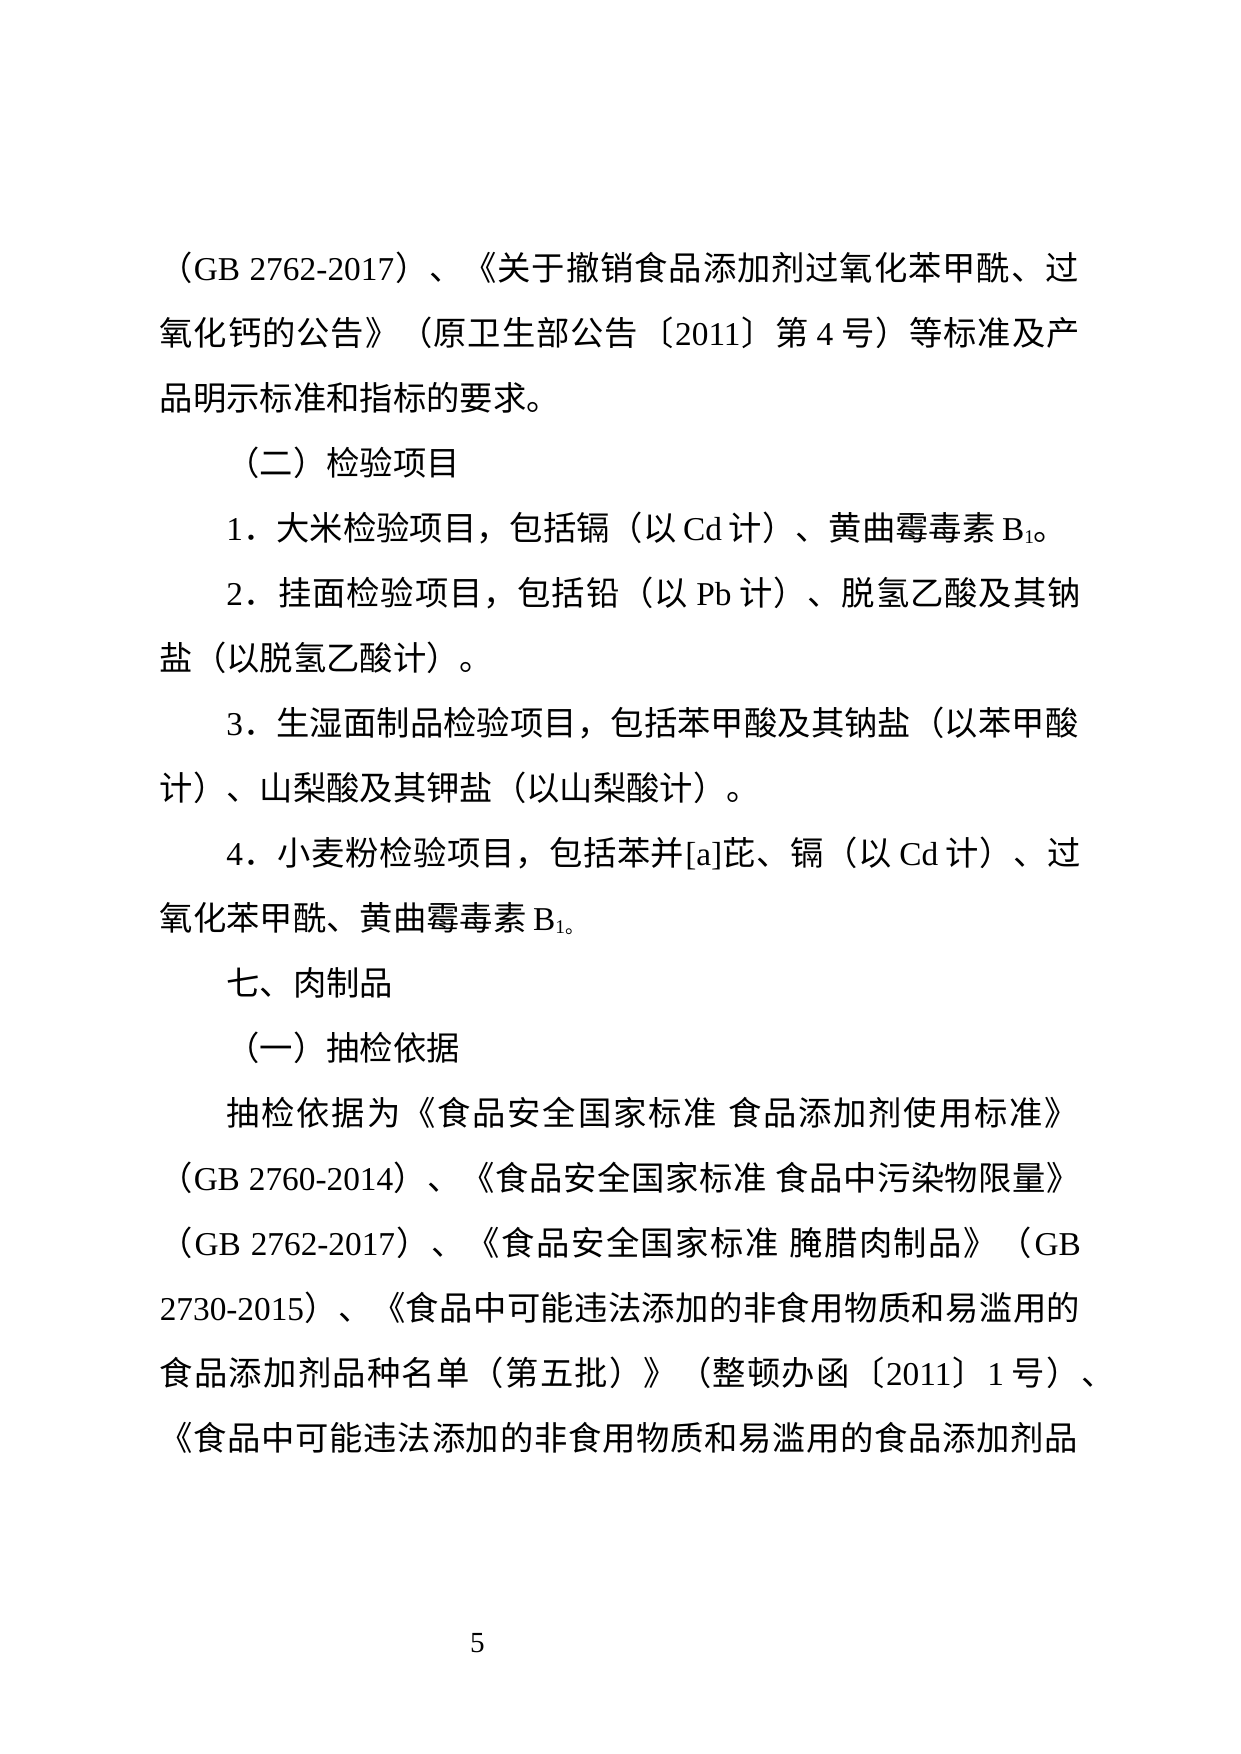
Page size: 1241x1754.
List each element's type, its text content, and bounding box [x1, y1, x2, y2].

text 七、肉制品 [159, 948, 1081, 1013]
text 1．大米检验项目，包括镉（以Cd计）、黄曲霉毒素B1。 [159, 493, 1081, 558]
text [159, 1078, 1081, 1468]
text （GB 2762-2017）、《关于撤销食品添加剂过氧化苯甲酰、过氧化钙的公告》（原卫生部公告〔2011〕第4号）等标准及产品明示标准和指标的要求。 [159, 233, 1081, 428]
text （二）检验项目 [159, 428, 1081, 493]
text 2．挂面检验项目，包括铅（以Pb计）、脱氢乙酸及其钠盐（以脱氢乙酸计）。 [159, 558, 1081, 688]
text 3．生湿面制品检验项目，包括苯甲酸及其钠盐（以苯甲酸计）、山梨酸及其钾盐（以山梨酸计）。 [159, 688, 1081, 818]
text 4．小麦粉检验项目，包括苯并[a]芘、镉（以Cd计）、过氧化苯甲酰、黄曲霉毒素B1。 [159, 818, 1081, 948]
text （一）抽检依据 [159, 1013, 1081, 1078]
